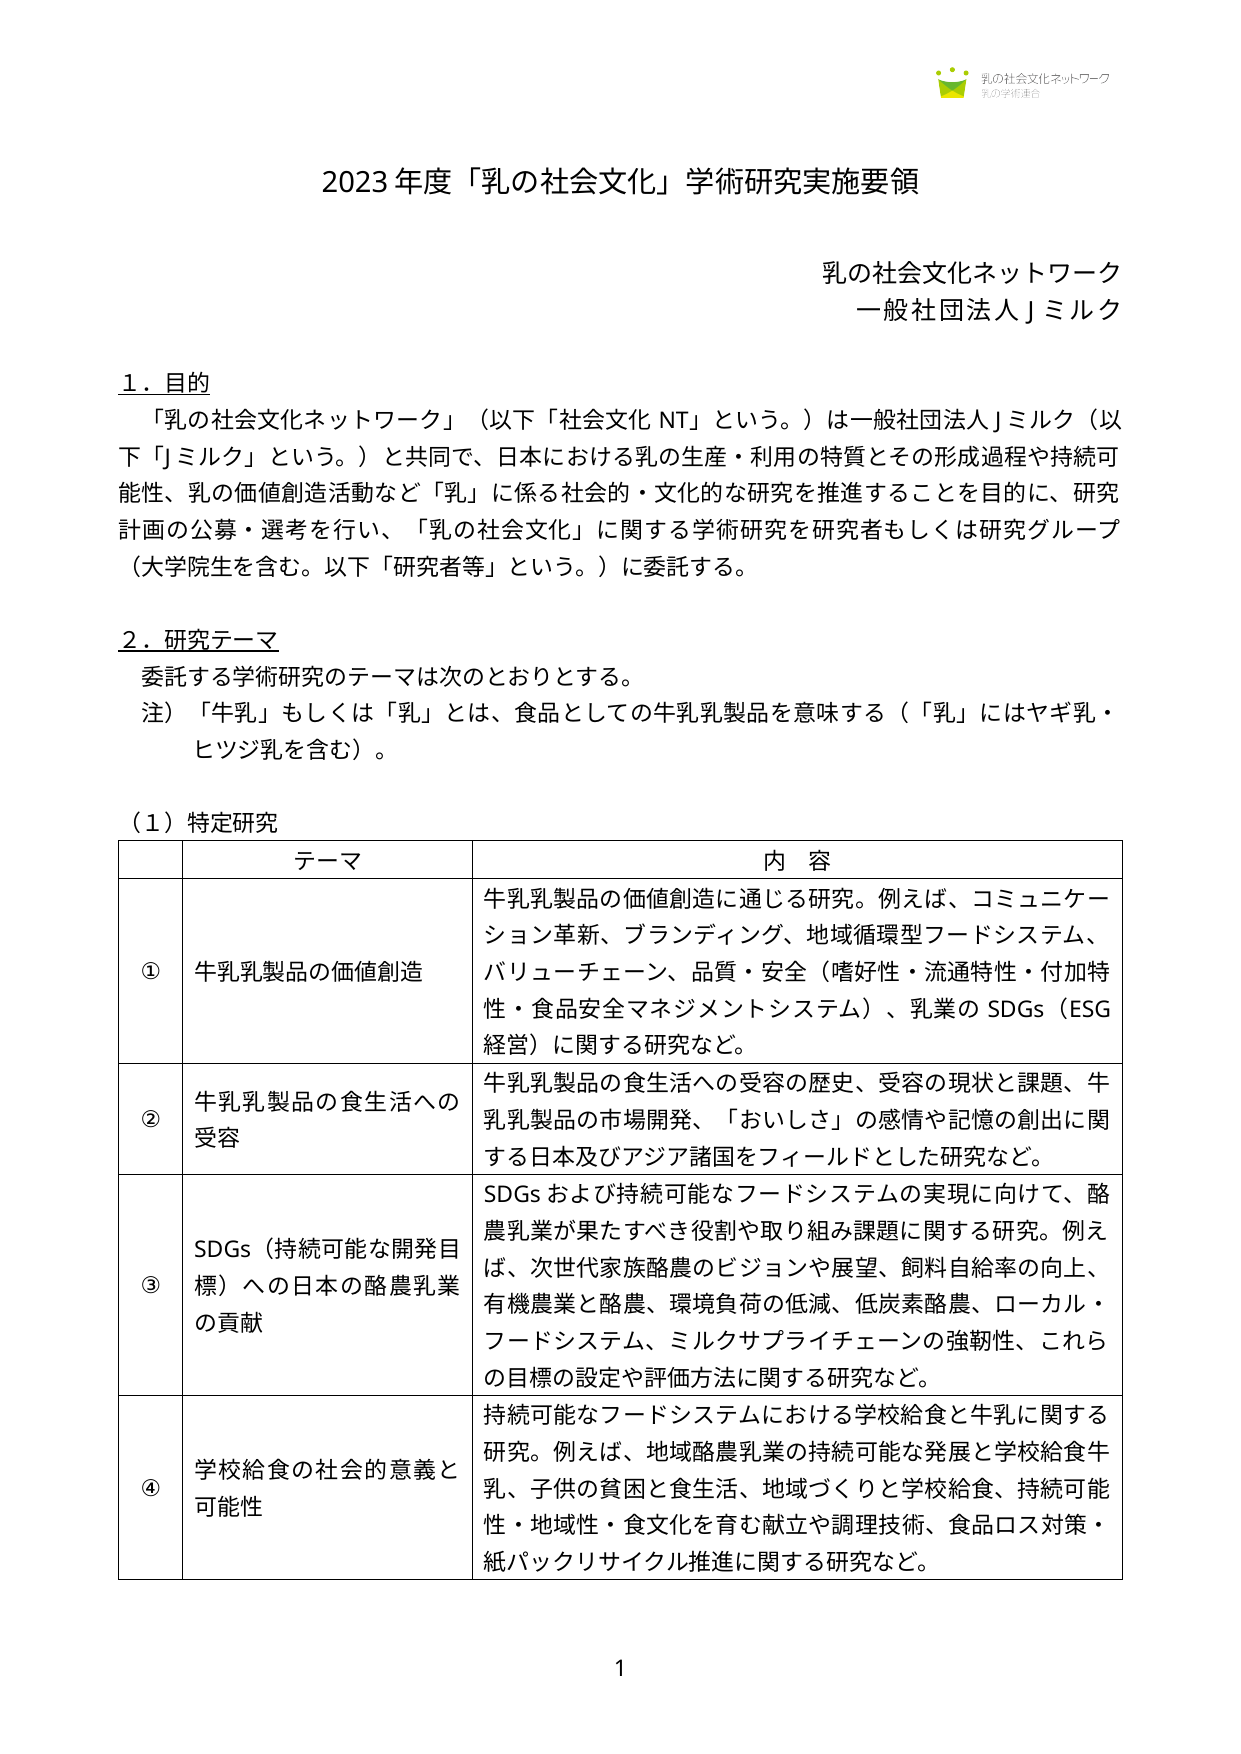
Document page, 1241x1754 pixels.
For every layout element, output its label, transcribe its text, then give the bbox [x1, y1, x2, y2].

text 注）「牛乳」もしくは「乳」とは、食品としての牛乳乳製品を意味する（「乳」にはヤギ乳・ヒツジ乳を含む）。 [118, 694, 1122, 767]
text 「乳の社会文化ネットワーク」（以下「社会文化NT」という。）は一般社団法人Jミルク（以下「Jミルク」という。）と共同で、日本における乳の生産・利用の特質とその形成過程や持続可能性、乳の価値創造活動など「乳」に係る社会的・文化的な研究を推進することを目的に、研究計画の公募・選考を行い、「乳の社会文化」に関する学術研究を研究者もしくは研究グループ（大学院生を含む。以下「研究者等」という。）に委託する。 [118, 400, 1122, 584]
table_cell 学校給食の社会的意義と可能性 [183, 1396, 472, 1579]
text 委託する学術研究のテーマは次のとおりとする。 [118, 657, 1122, 694]
table_cell ② [119, 1064, 182, 1173]
table_cell 牛乳乳製品の価値創造に通じる研究。例えば、コミュニケーション革新、ブランディング、地域循環型フードシステム、バリューチェーン、品質・安全（嗜好性・流通特性・付加特性・食品安全マネジメントシステム）、乳業のSDGs（ESG経営）に関する研究など。 [473, 879, 1122, 1062]
table_cell ④ [119, 1396, 182, 1579]
text 2023年度「乳の社会文化」学術研究実施要領 [118, 144, 1122, 217]
text （１）特定研究 [118, 804, 1122, 840]
table_header [119, 841, 182, 878]
text ２．研究テーマ [118, 620, 1122, 657]
table_cell ③ [119, 1175, 182, 1394]
table_header テーマ [183, 841, 472, 878]
table_cell ① [119, 879, 182, 1062]
text 乳の社会文化ネットワーク [118, 254, 1122, 290]
text １．目的 [118, 364, 1122, 400]
table_cell 牛乳乳製品の食生活への受容 [183, 1064, 472, 1173]
table_cell SDGs（持続可能な開発目標）への日本の酪農乳業の貢献 [183, 1175, 472, 1394]
table_cell 牛乳乳製品の価値創造 [183, 879, 472, 1062]
table_cell 持続可能なフードシステムにおける学校給食と牛乳に関する研究。例えば、地域酪農乳業の持続可能な発展と学校給食牛乳、子供の貧困と食生活、地域づくりと学校給食、持続可能性・地域性・食文化を育む献立や調理技術、食品ロス対策・紙パックリサイクル推進に関する研究など。 [473, 1396, 1122, 1579]
text 一般社団法人Jミルク [118, 290, 1122, 327]
table_cell 牛乳乳製品の食生活への受容の歴史、受容の現状と課題、牛乳乳製品の市場開発、「おいしさ」の感情や記憶の創出に関する日本及びアジア諸国をフィールドとした研究など。 [473, 1064, 1122, 1173]
table_cell SDGsおよび持続可能なフードシステムの実現に向けて、酪農乳業が果たすべき役割や取り組み課題に関する研究。例えば、次世代家族酪農のビジョンや展望、飼料自給率の向上、有機農業と酪農、環境負荷の低減、低炭素酪農、ローカル・フードシステム、ミルクサプライチェーンの強靭性、これらの目標の設定や評価方法に関する研究など。 [473, 1175, 1122, 1394]
picture [922, 53, 1123, 112]
table_header 内 容 [473, 841, 1122, 878]
